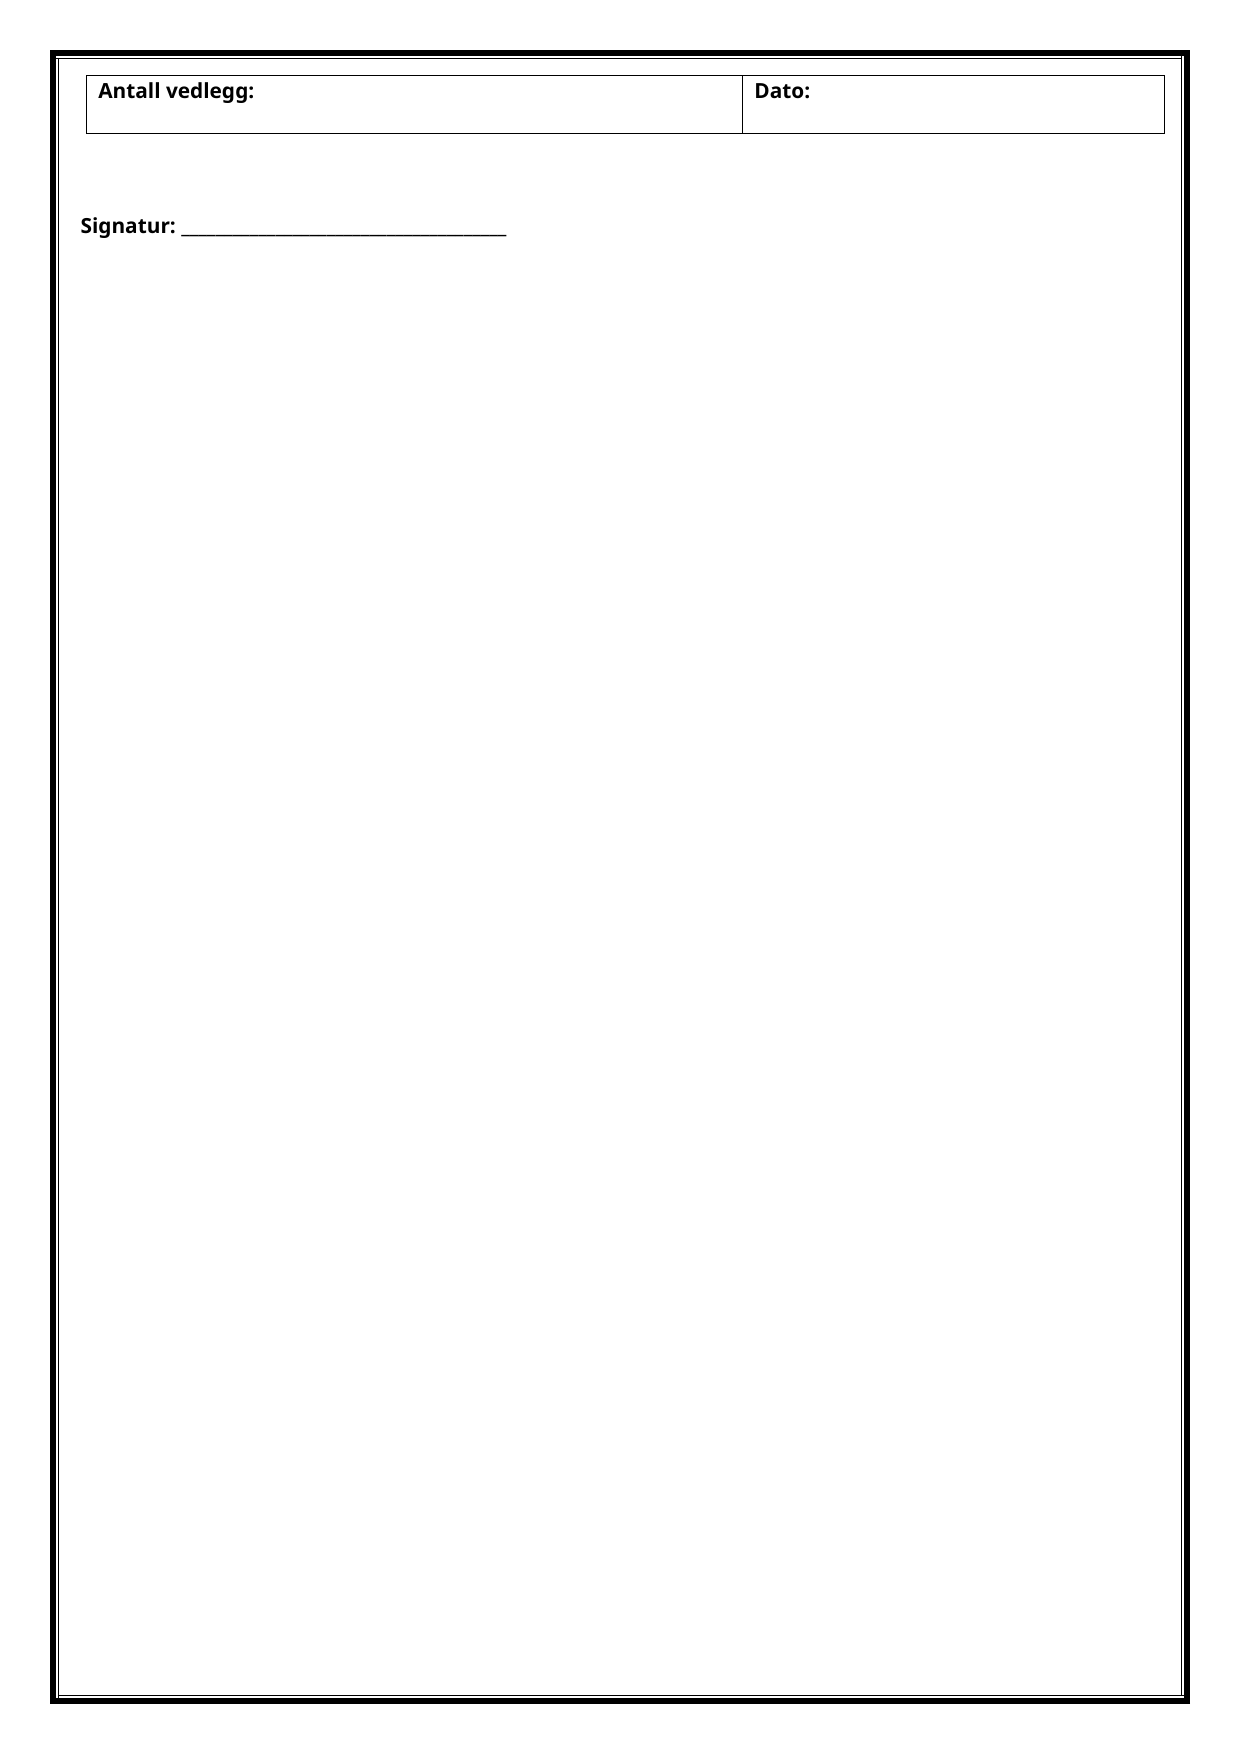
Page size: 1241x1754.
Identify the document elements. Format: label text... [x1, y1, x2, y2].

text Signatur: ______________________________________ [75, 211, 1165, 240]
table_cell Antall vedlegg: [87, 76, 742, 133]
table_cell Dato: [743, 76, 1164, 133]
